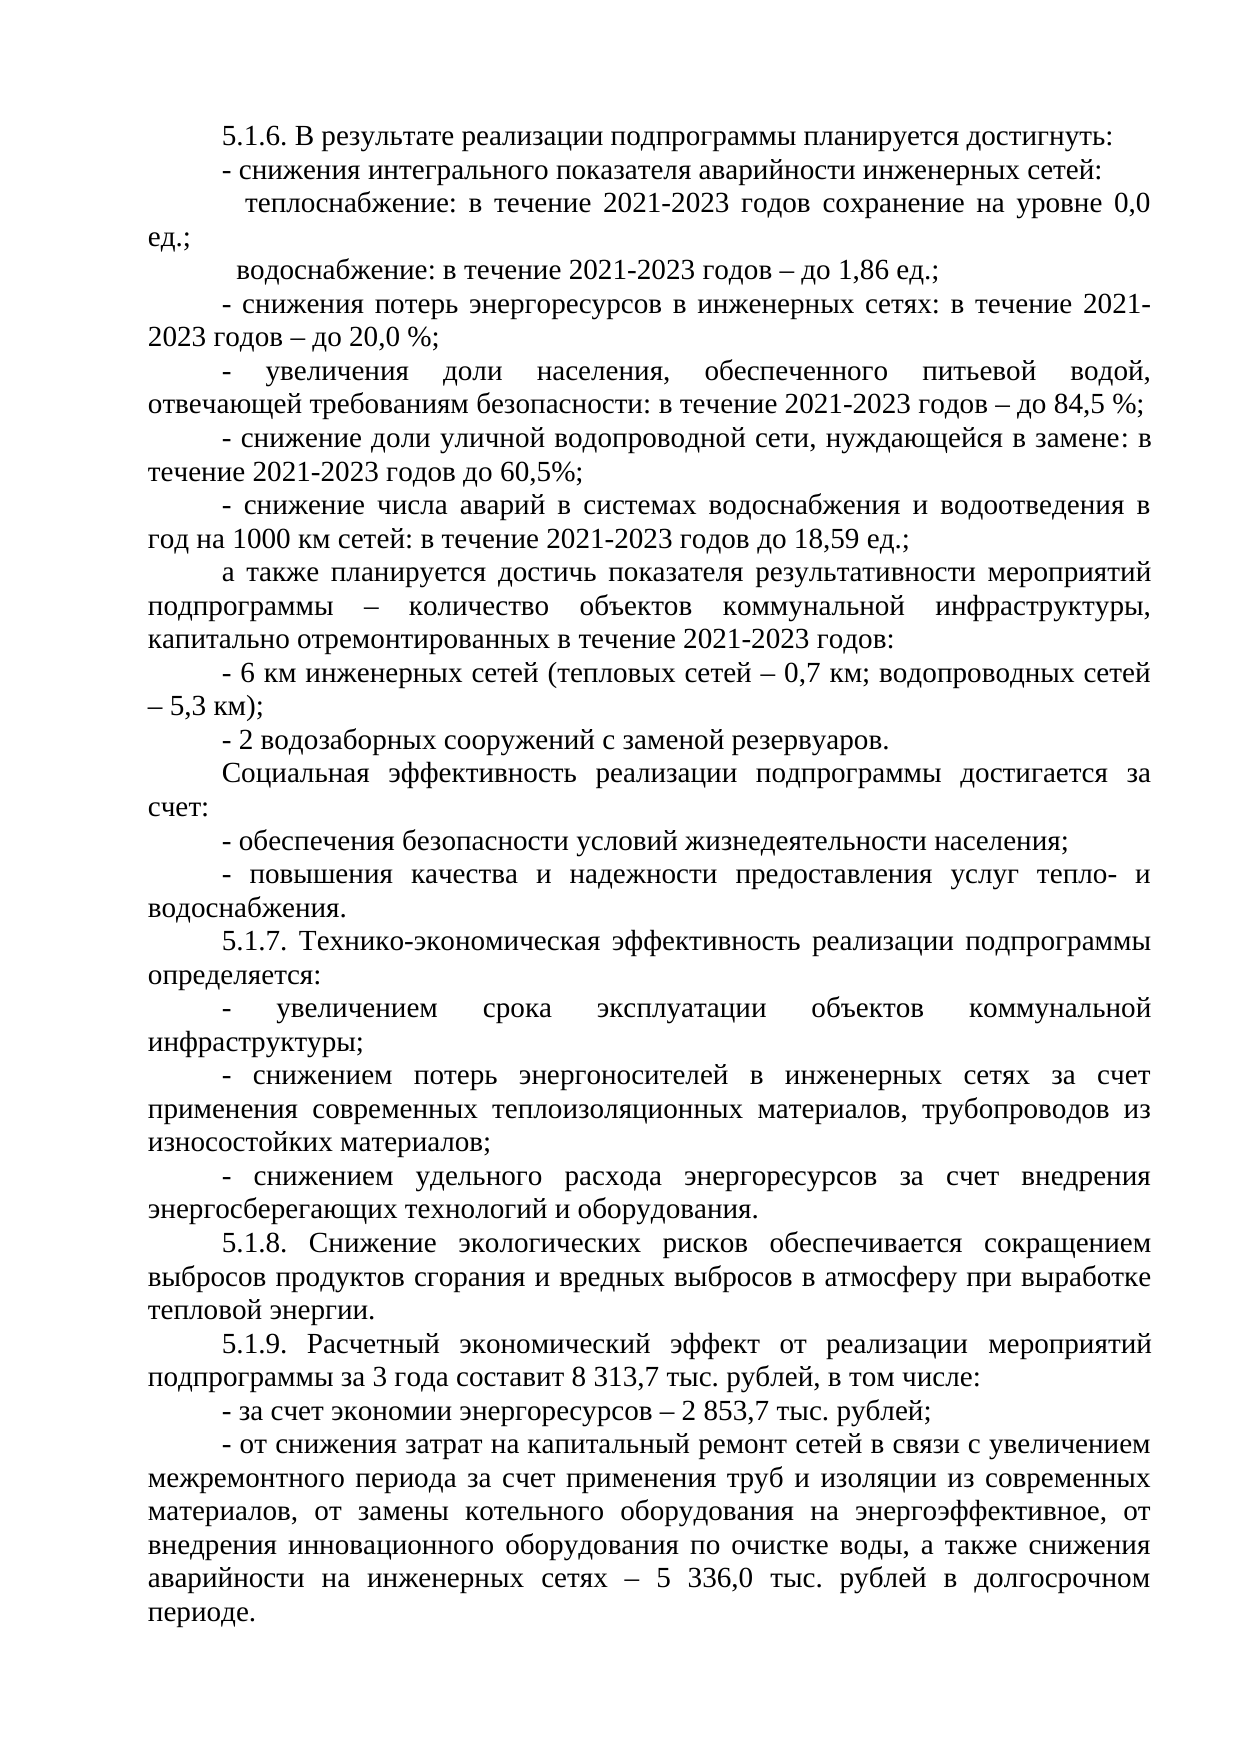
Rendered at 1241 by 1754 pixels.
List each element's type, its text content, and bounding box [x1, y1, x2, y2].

text 5.1.7. Технико-экономическая эффективность реализации подпрограммы определяется: [148, 923, 1152, 990]
text теплоснабжение: в течение 2021-2023 годов сохранение на уровне 0,0 ед.; [148, 185, 1152, 252]
text - повышения качества и надежности предоставления услуг тепло- и водоснабжения. [148, 856, 1152, 923]
text - 6 км инженерных сетей (тепловых сетей – 0,7 км; водопроводных сетей – 5,3 км); [148, 655, 1152, 722]
text - 2 водозаборных сооружений с заменой резервуаров. [148, 722, 1152, 756]
text - снижения интегрального показателя аварийности инженерных сетей: [148, 152, 1152, 185]
text - снижением удельного расхода энергоресурсов за счет внедрения энергосберегающих технологий и оборудования. [148, 1158, 1152, 1225]
text - снижением потерь энергоносителей в инженерных сетях за счет применения современных теплоизоляционных материалов, трубопроводов из износостойких материалов; [148, 1057, 1152, 1158]
text 5.1.9. Расчетный экономический эффект от реализации мероприятий подпрограммы за 3 года составит 8 313,7 тыс. рублей, в том числе: [148, 1326, 1152, 1393]
text водоснабжение: в течение 2021-2023 годов – до 1,86 ед.; [148, 252, 1152, 286]
text а также планируется достичь показателя результативности мероприятий подпрограммы – количество объектов коммунальной инфраструктуры, капитально отремонтированных в течение 2021-2023 годов: [148, 554, 1152, 655]
text - снижения потерь энергоресурсов в инженерных сетях: в течение 2021-2023 годов – до 20,0 %; [148, 286, 1152, 353]
text - от снижения затрат на капитальный ремонт сетей в связи с увеличением межремонтного периода за счет применения труб и изоляции из современных материалов, от замены котельного оборудования на энергоэффективное, от внедрения инновационного оборудования по очистке воды, а также снижения аварийности на инженерных сетях – 5 336,0 тыс. рублей в долгосрочном периоде. [148, 1426, 1152, 1628]
text Социальная эффективность реализации подпрограммы достигается за счет: [148, 756, 1152, 823]
text - за счет экономии энергоресурсов – 2 853,7 тыс. рублей; [148, 1393, 1152, 1426]
text - снижение числа аварий в системах водоснабжения и водоотведения в год на 1000 км сетей: в течение 2021-2023 годов до 18,59 ед.; [148, 487, 1152, 554]
text - увеличением срока эксплуатации объектов коммунальной инфраструктуры; [148, 990, 1152, 1057]
text 5.1.8. Снижение экологических рисков обеспечивается сокращением выбросов продуктов сгорания и вредных выбросов в атмосферу при выработке тепловой энергии. [148, 1225, 1152, 1326]
text - обеспечения безопасности условий жизнедеятельности населения; [148, 823, 1152, 856]
text - снижение доли уличной водопроводной сети, нуждающейся в замене: в течение 2021-2023 годов до 60,5%; [148, 420, 1152, 487]
text 5.1.6. В результате реализации подпрограммы планируется достигнуть: [148, 118, 1152, 152]
text - увеличения доли населения, обеспеченного питьевой водой, отвечающей требованиям безопасности: в течение 2021-2023 годов – до 84,5 %; [148, 353, 1152, 420]
